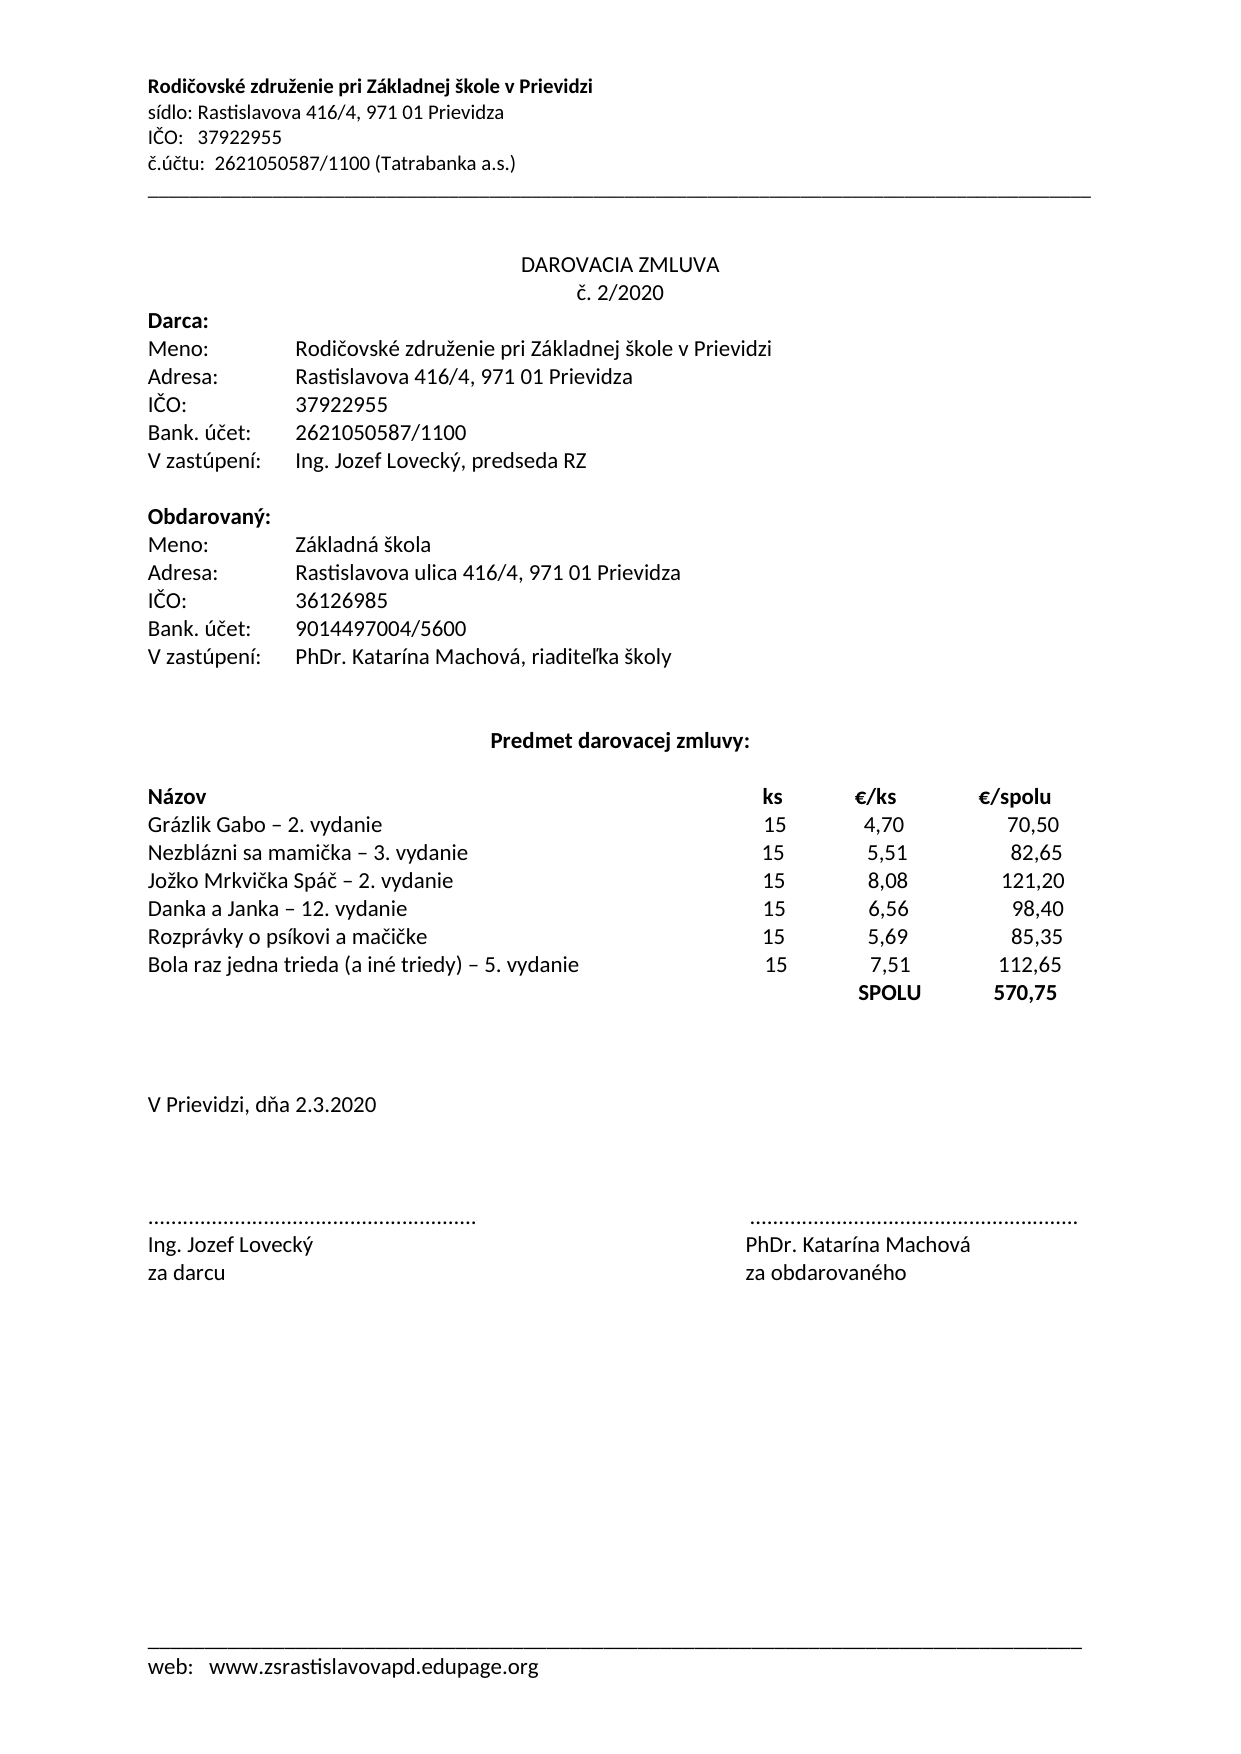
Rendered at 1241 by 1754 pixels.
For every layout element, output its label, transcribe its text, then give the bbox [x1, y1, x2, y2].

text Bank. účet: 2621050587/1100 [148, 418, 1093, 446]
text Bola raz jedna trieda (a iné triedy) – 5. vydanie 15 7,51 112,65 [148, 950, 1093, 978]
text Nezblázni sa mamička – 3. vydanie 15 5,51 82,65 [148, 838, 1093, 866]
text IČO: 36126985 [148, 586, 1093, 614]
text za darcu za obdarovaného [148, 1258, 1093, 1286]
text č. 2/2020 [148, 278, 1093, 306]
text Adresa: Rastislavova ulica 416/4, 971 01 Prievidza [148, 558, 1093, 586]
text Ing. Jozef Lovecký PhDr. Katarína Machová [148, 1230, 1093, 1258]
text SPOLU 570,75 [148, 978, 1093, 1006]
text Obdarovaný: [148, 502, 1093, 530]
text Meno: Základná škola [148, 530, 1093, 558]
text Adresa: Rastislavova 416/4, 971 01 Prievidza [148, 362, 1093, 390]
text Predmet darovacej zmluvy: [148, 726, 1093, 754]
text V zastúpení: Ing. Jozef Lovecký, predseda RZ [148, 446, 1093, 474]
text Rozprávky o psíkovi a mačičke 15 5,69 85,35 [148, 922, 1093, 950]
text Darca: [148, 306, 1093, 334]
text V zastúpení: PhDr. Katarína Machová, riaditeľka školy [148, 642, 1093, 670]
text Názov ks €/ks €/spolu [148, 782, 1093, 810]
text V Prievidzi, dňa 2.3.2020 [148, 1090, 1093, 1118]
text Danka a Janka – 12. vydanie 15 6,56 98,40 [148, 894, 1093, 922]
text IČO: 37922955 [148, 390, 1093, 418]
text Meno: Rodičovské združenie pri Základnej škole v Prievidzi [148, 334, 1093, 362]
text Jožko Mrkvička Spáč – 2. vydanie 15 8,08 121,20 [148, 866, 1093, 894]
text Bank. účet: 9014497004/5600 [148, 614, 1093, 642]
text DAROVACIA ZMLUVA [148, 250, 1093, 278]
text ......................................................... ......................................................... [148, 1202, 1093, 1230]
text Grázlik Gabo – 2. vydanie 15 4,70 70,50 [148, 810, 1093, 838]
